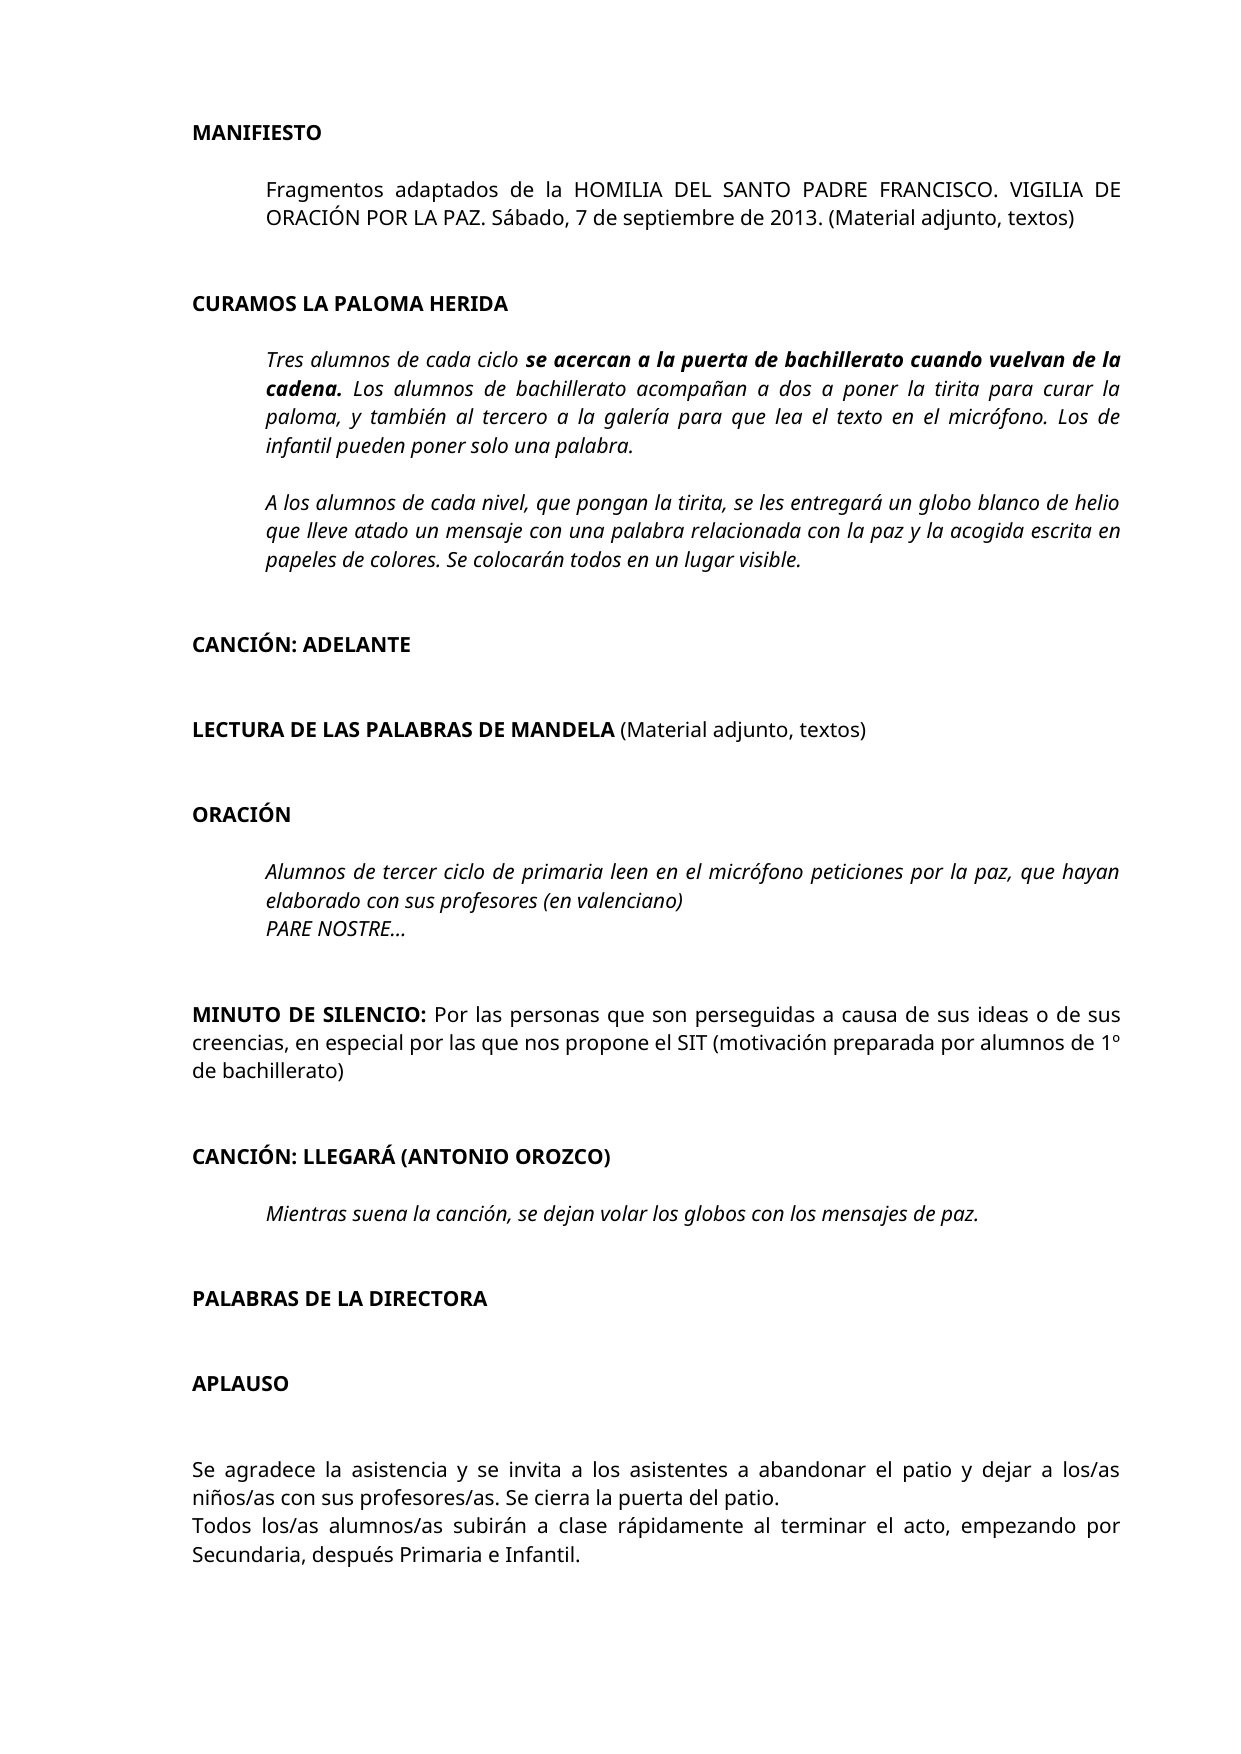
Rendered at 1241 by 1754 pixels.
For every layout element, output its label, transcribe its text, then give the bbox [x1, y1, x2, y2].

text Todos los/as alumnos/as subirán a clase rápidamente al terminar el acto, empezando por Secundaria, después Primaria e Infantil. [192, 1512, 1122, 1568]
text Alumnos de tercer ciclo de primaria leen en el micrófono peticiones por la paz, que hayan elaborado con sus profesores (en valenciano) [266, 857, 1122, 914]
text MANIFIESTO [192, 118, 1122, 147]
text CANCIÓN: ADELANTE [192, 630, 1122, 658]
text Se agradece la asistencia y se invita a los asistentes a abandonar el patio y dejar a los/as niños/as con sus profesores/as. Se cierra la puerta del patio. [192, 1455, 1122, 1512]
text APLAUSO [192, 1369, 1122, 1398]
text PALABRAS DE LA DIRECTORA [192, 1284, 1122, 1312]
text CANCIÓN: LLEGARÁ (ANTONIO OROZCO) [192, 1142, 1122, 1170]
text PARE NOSTRE… [266, 914, 1122, 943]
text CURAMOS LA PALOMA HERIDA [192, 289, 1122, 317]
text MINUTO DE SILENCIO: Por las personas que son perseguidas a causa de sus ideas o de sus creencias, en especial por las que nos propone el SIT (motivación preparada por alumnos de 1º de bachillerato) [192, 1000, 1122, 1085]
text LECTURA DE LAS PALABRAS DE MANDELA (Material adjunto, textos) [192, 715, 1122, 744]
text Mientras suena la canción, se dejan volar los globos con los mensajes de paz. [266, 1199, 1122, 1227]
text ORACIÓN [192, 801, 1122, 829]
text Tres alumnos de cada ciclo se acercan a la puerta de bachillerato cuando vuelvan de la cadena. Los alumnos de bachillerato acompañan a dos a poner la tirita para curar la paloma, y también al tercero a la galería para que lea el texto en el micrófono. Los de infantil pueden poner solo una palabra. [266, 346, 1122, 459]
text A los alumnos de cada nivel, que pongan la tirita, se les entregará un globo blanco de helio que lleve atado un mensaje con una palabra relacionada con la paz y la acogida escrita en papeles de colores. Se colocarán todos en un lugar visible. [266, 488, 1122, 573]
text Fragmentos adaptados de la HOMILIA DEL SANTO PADRE FRANCISCO. VIGILIA DE ORACIÓN POR LA PAZ. Sábado, 7 de septiembre de 2013. (Material adjunto, textos) [266, 175, 1122, 232]
